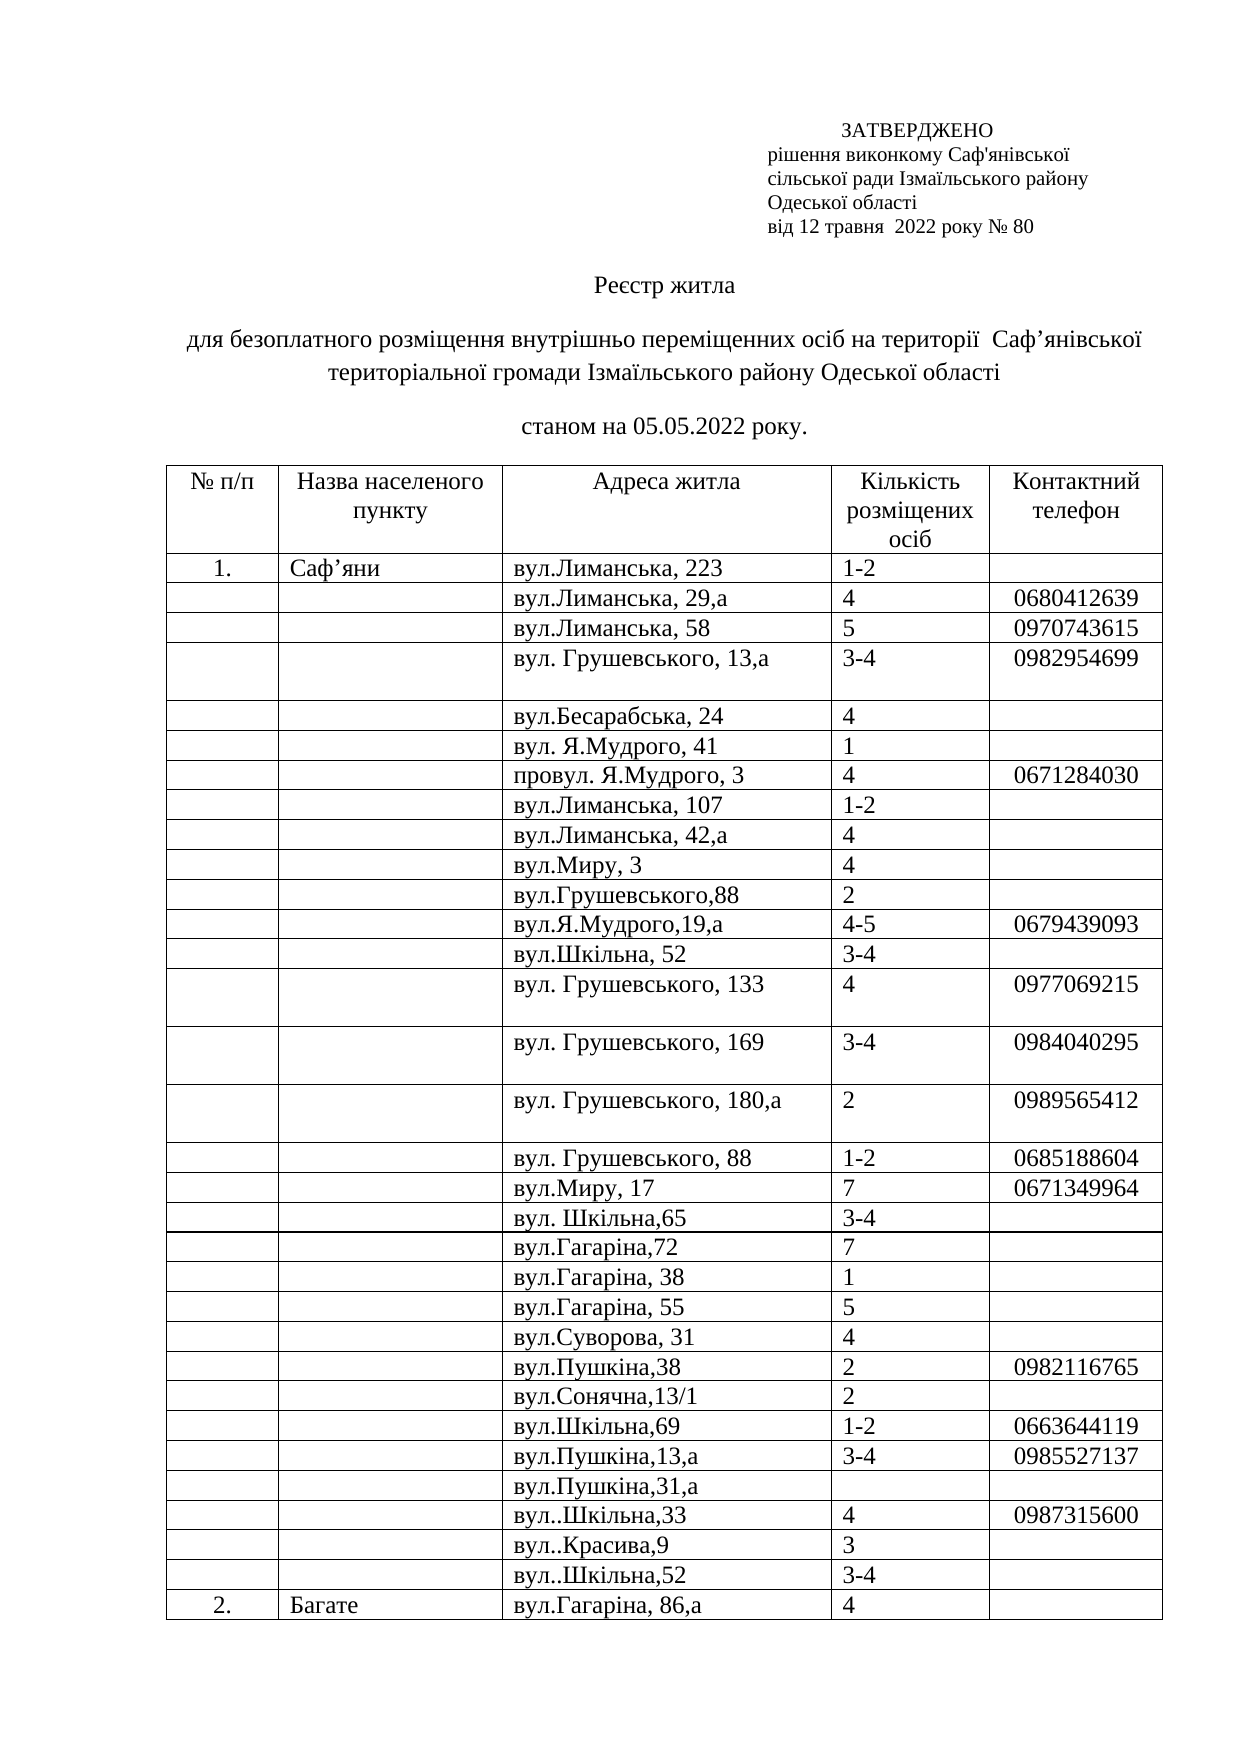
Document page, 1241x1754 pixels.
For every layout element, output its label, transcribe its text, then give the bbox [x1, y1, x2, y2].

table_cell 0985527137 [990, 1441, 1162, 1470]
table_cell [167, 731, 278, 759]
table_cell [167, 1203, 278, 1231]
table_cell 2 [832, 1352, 989, 1380]
table_cell вул. Грушевського, 180,а [503, 1085, 831, 1142]
table_cell вул.Я.Мудрого,19,а [503, 910, 831, 938]
table_cell [279, 731, 502, 759]
table_cell вул.Лиманська, 107 [503, 790, 831, 819]
table_cell [990, 554, 1162, 582]
table_cell [990, 820, 1162, 849]
table_cell [832, 1471, 989, 1499]
table_cell [279, 1262, 502, 1291]
table_cell 0977069215 [990, 969, 1162, 1026]
table_header № п/п [167, 466, 278, 552]
table_cell 4 [832, 850, 989, 879]
table_cell [167, 701, 278, 730]
table_cell [990, 731, 1162, 759]
table_cell [279, 790, 502, 819]
table_cell 7 [832, 1173, 989, 1202]
table_cell 1-2 [832, 554, 989, 582]
table_cell вул. Грушевського, 169 [503, 1027, 831, 1084]
table_cell вул.Пушкіна,31,а [503, 1471, 831, 1499]
table_cell [279, 1203, 502, 1231]
table_cell вул.Миру, 3 [503, 850, 831, 879]
table_cell [279, 761, 502, 789]
table_cell [279, 1143, 502, 1172]
table_cell вул..Красива,9 [503, 1530, 831, 1559]
table_cell вул. Грушевського, 13,а [503, 643, 831, 700]
table_cell вул..Шкільна,52 [503, 1560, 831, 1589]
table_cell вул.Миру, 17 [503, 1173, 831, 1202]
table_cell 4 [832, 583, 989, 612]
table_cell 4 [832, 1590, 989, 1619]
table_cell 0987315600 [990, 1501, 1162, 1529]
table_cell [990, 1530, 1162, 1559]
table_cell [279, 1501, 502, 1529]
table_cell 0663644119 [990, 1411, 1162, 1440]
table_cell [990, 850, 1162, 879]
text рішення виконкому Саф'янівської сільської ради Ізмаїльського району Одеської області [767, 142, 1152, 214]
table_cell 0685188604 [990, 1143, 1162, 1172]
table_cell вул.Лиманська, 58 [503, 613, 831, 642]
table_cell 0989565412 [990, 1085, 1162, 1142]
table_cell [279, 820, 502, 849]
table_cell 4 [832, 1501, 989, 1529]
table_cell вул.Гагаріна, 55 [503, 1292, 831, 1321]
table_cell [990, 1233, 1162, 1261]
table_cell [167, 790, 278, 819]
table_cell 3-4 [832, 1027, 989, 1084]
table_cell Саф’яни [279, 554, 502, 582]
table_cell [279, 643, 502, 700]
table_cell [279, 1530, 502, 1559]
table_cell [167, 880, 278, 908]
table_cell [167, 1560, 278, 1589]
table_cell 3 [832, 1530, 989, 1559]
table_cell вул.Гагаріна, 86,а [503, 1590, 831, 1619]
table_cell вул. Шкільна,65 [503, 1203, 831, 1231]
table_cell 1-2 [832, 1411, 989, 1440]
table_cell вул.Гагаріна, 38 [503, 1262, 831, 1291]
table_cell 3-4 [832, 1441, 989, 1470]
table_cell [279, 1173, 502, 1202]
table_cell [279, 850, 502, 879]
table_cell [167, 1501, 278, 1529]
table_cell 4 [832, 1322, 989, 1351]
table_cell 4 [832, 761, 989, 789]
table_header Контактний телефон [990, 466, 1162, 552]
text Реєстр житла [177, 271, 1152, 299]
table_cell 0982954699 [990, 643, 1162, 700]
table_cell 2 [832, 880, 989, 908]
table_cell 0679439093 [990, 910, 1162, 938]
table_cell [279, 583, 502, 612]
table_cell вул.Сонячна,13/1 [503, 1381, 831, 1410]
table_cell 5 [832, 613, 989, 642]
table_cell провул. Я.Мудрого, 3 [503, 761, 831, 789]
table_cell [990, 939, 1162, 968]
table_header Назва населеного пункту [279, 466, 502, 552]
table_cell вул.Бесарабська, 24 [503, 701, 831, 730]
table_cell [990, 1262, 1162, 1291]
table_cell [167, 583, 278, 612]
table_cell [990, 1560, 1162, 1589]
table_cell [167, 1027, 278, 1084]
table_cell [990, 1322, 1162, 1351]
table_cell [990, 701, 1162, 730]
table_cell вул.Шкільна, 52 [503, 939, 831, 968]
table_cell [279, 613, 502, 642]
table_cell Багате [279, 1590, 502, 1619]
table_cell [167, 1530, 278, 1559]
table_cell 0970743615 [990, 613, 1162, 642]
table_cell вул.Суворова, 31 [503, 1322, 831, 1351]
table_cell [167, 1233, 278, 1261]
table_cell [167, 910, 278, 938]
table_cell 0671349964 [990, 1173, 1162, 1202]
table_cell 0984040295 [990, 1027, 1162, 1084]
table_cell [167, 969, 278, 1026]
table_cell [279, 1441, 502, 1470]
table_cell [279, 910, 502, 938]
table_cell 1-2 [832, 1143, 989, 1172]
table_cell 4 [832, 701, 989, 730]
table_cell [167, 820, 278, 849]
table_cell 7 [832, 1233, 989, 1261]
table_cell [279, 1233, 502, 1261]
table_cell 3-4 [832, 643, 989, 700]
table_cell [279, 969, 502, 1026]
table_cell [279, 1322, 502, 1351]
table_cell вул.Лиманська, 42,а [503, 820, 831, 849]
table_cell [279, 1471, 502, 1499]
table_cell [167, 1143, 278, 1172]
table_cell [167, 1471, 278, 1499]
table_cell 0680412639 [990, 583, 1162, 612]
table_cell [279, 701, 502, 730]
table_cell [279, 1411, 502, 1440]
text ЗАТВЕРДЖЕНО [767, 118, 1152, 142]
table_cell вул.Лиманська, 223 [503, 554, 831, 582]
text для безоплатного розміщення внутрішньо переміщенних осіб на території Саф’янівської територіальної громади Ізмаїльського району Одеської області [177, 324, 1152, 386]
table_cell [279, 1352, 502, 1380]
table_cell вул.Пушкіна,38 [503, 1352, 831, 1380]
table_cell [279, 1085, 502, 1142]
table_cell [167, 1292, 278, 1321]
table_cell вул.Гагаріна,72 [503, 1233, 831, 1261]
table_cell 4-5 [832, 910, 989, 938]
table_cell [167, 1441, 278, 1470]
table_cell 1-2 [832, 790, 989, 819]
table_cell [167, 850, 278, 879]
table_cell вул.Шкільна,69 [503, 1411, 831, 1440]
table_cell [167, 1085, 278, 1142]
table_cell [279, 1381, 502, 1410]
table_cell [279, 939, 502, 968]
table_cell [990, 790, 1162, 819]
table_cell [167, 1411, 278, 1440]
table_cell [990, 1381, 1162, 1410]
table_cell 3-4 [832, 1203, 989, 1231]
table_cell вул.Грушевського,88 [503, 880, 831, 908]
table_cell 3-4 [832, 939, 989, 968]
table_cell вул. Грушевського, 133 [503, 969, 831, 1026]
table_cell [167, 1352, 278, 1380]
table_cell 0671284030 [990, 761, 1162, 789]
table_cell вул. Я.Мудрого, 41 [503, 731, 831, 759]
table_cell 1 [832, 1262, 989, 1291]
table_cell вул. Грушевського, 88 [503, 1143, 831, 1172]
table_cell [990, 1203, 1162, 1231]
table_cell [279, 1292, 502, 1321]
table_cell [990, 1292, 1162, 1321]
table_cell [167, 939, 278, 968]
table_cell [279, 880, 502, 908]
table_cell 5 [832, 1292, 989, 1321]
table_cell [167, 1381, 278, 1410]
table_cell 0982116765 [990, 1352, 1162, 1380]
table_cell [167, 613, 278, 642]
table_header Адреса житла [503, 466, 831, 552]
table_cell [167, 1262, 278, 1291]
text від 12 травня 2022 року № 80 [767, 214, 1152, 238]
table_cell [167, 1173, 278, 1202]
table_header Кількість розміщених осіб [832, 466, 989, 552]
table_cell 2. [167, 1590, 278, 1619]
table_cell [990, 1590, 1162, 1619]
table_cell [279, 1560, 502, 1589]
table_cell [279, 1027, 502, 1084]
table_cell 1. [167, 554, 278, 582]
table_cell вул.Лиманська, 29,а [503, 583, 831, 612]
table_cell 1 [832, 731, 989, 759]
text станом на 05.05.2022 року. [177, 411, 1152, 440]
table_cell 2 [832, 1085, 989, 1142]
table_cell вул..Шкільна,33 [503, 1501, 831, 1529]
table_cell [990, 1471, 1162, 1499]
table_cell [167, 761, 278, 789]
table_cell 3-4 [832, 1560, 989, 1589]
table_cell [990, 880, 1162, 908]
table_cell 4 [832, 969, 989, 1026]
table_cell 4 [832, 820, 989, 849]
table_cell вул.Пушкіна,13,а [503, 1441, 831, 1470]
table_cell [167, 1322, 278, 1351]
table_cell [167, 643, 278, 700]
table_cell 2 [832, 1381, 989, 1410]
